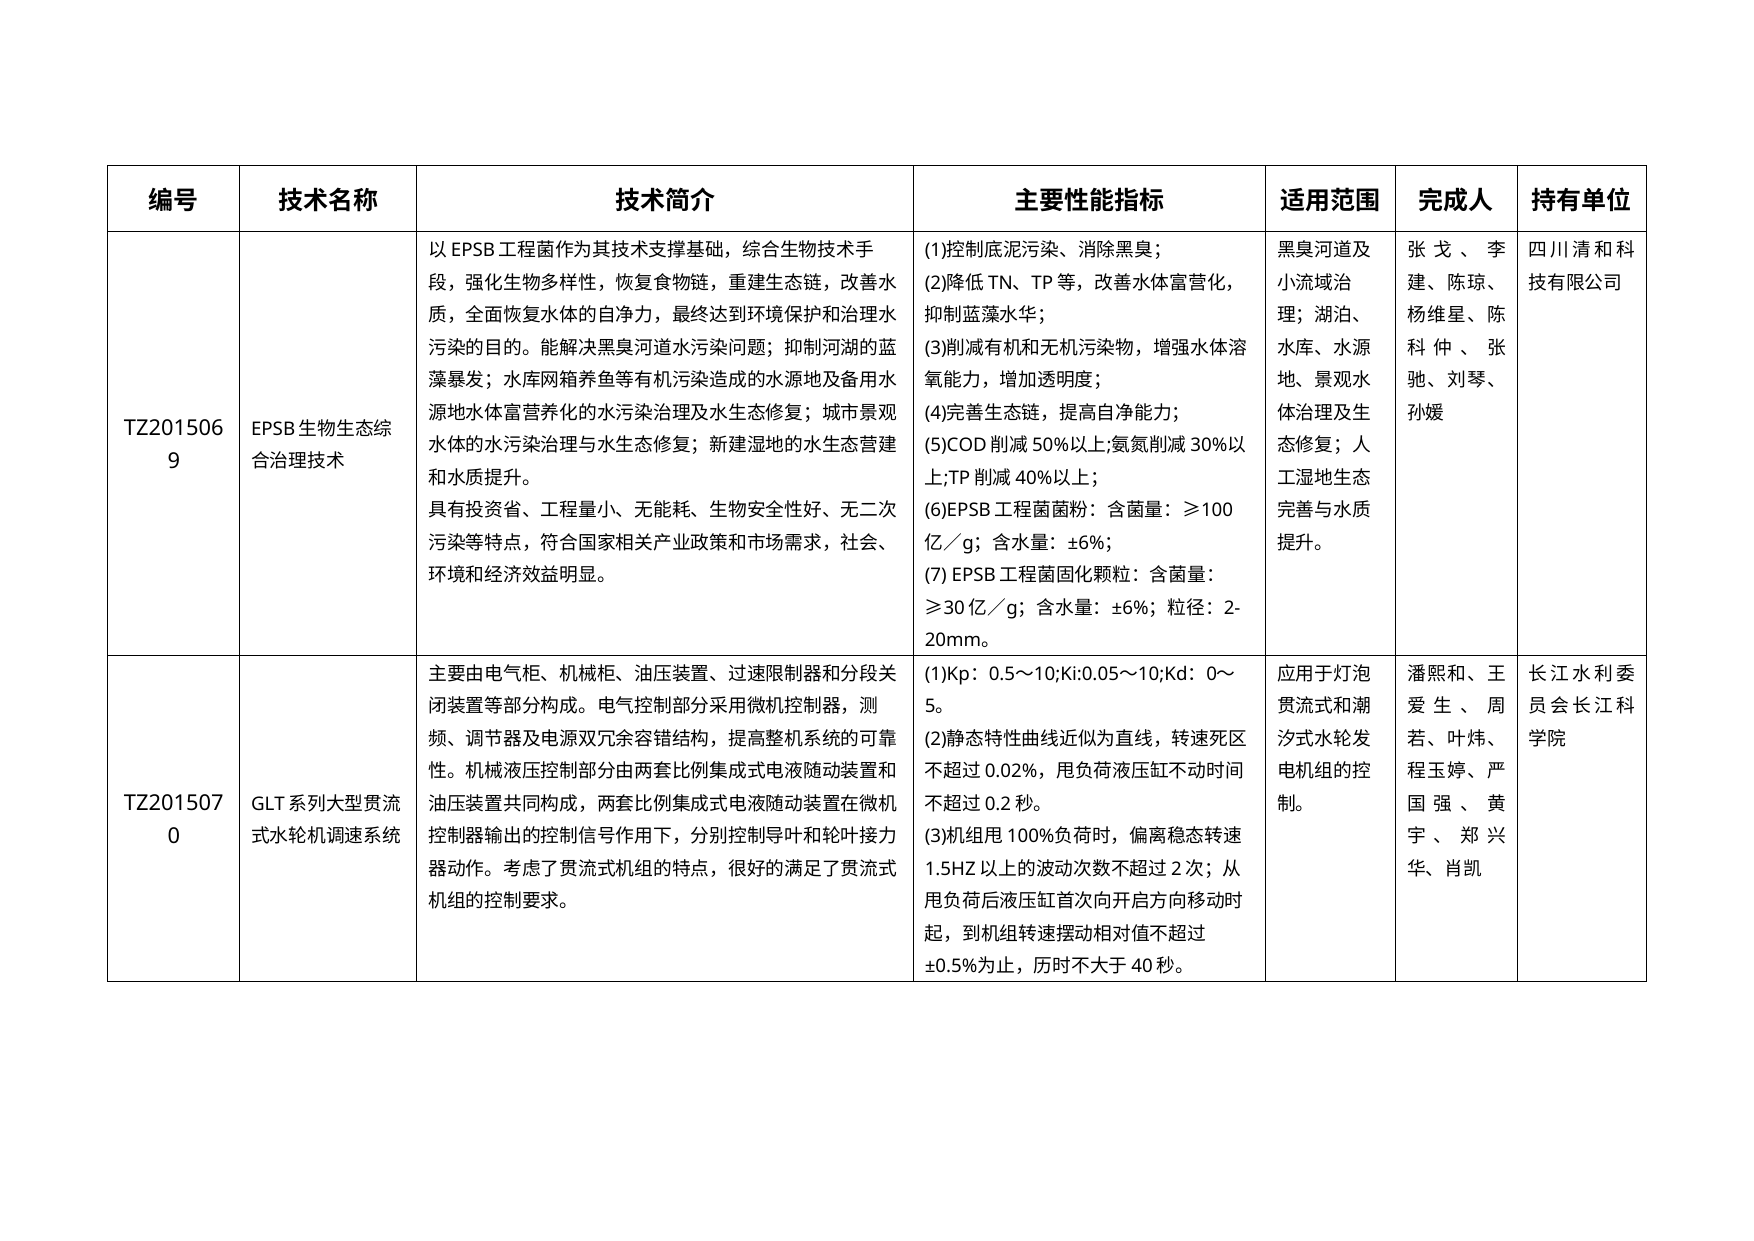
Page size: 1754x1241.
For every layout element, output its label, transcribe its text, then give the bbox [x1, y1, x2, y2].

table_header 完成人 [1396, 166, 1517, 231]
table_cell (1)Kp：0.5～10;Ki:0.05～10;Kd：0～5。 (2)静态特性曲线近似为直线，转速死区不超过0.02%，甩负荷液压缸不动时间不超过0.2秒。 (3)机组甩100%负荷时，偏离稳态转速1.5HZ以上的波动次数不超过2次；从甩负荷后液压缸首次向开启方向移动时起，到机组转速摆动相对值不超过±0.5%为止，历时不大于40秒。 [914, 656, 1265, 981]
table_cell EPSB生物生态综合治理技术 [240, 232, 416, 655]
table_cell 张戈、李建、陈琼、杨维星、陈科仲、张驰、刘琴、孙媛 [1396, 232, 1517, 655]
table_cell 潘熙和、王爱生、周若、叶炜、程玉婷、严国强、黄宇、郑兴华、肖凯 [1396, 656, 1517, 981]
table_cell 主要由电气柜、机械柜、油压装置、过速限制器和分段关闭装置等部分构成。电气控制部分采用微机控制器，测频、调节器及电源双冗余容错结构，提高整机系统的可靠性。机械液压控制部分由两套比例集成式电液随动装置和油压装置共同构成，两套比例集成式电液随动装置在微机控制器输出的控制信号作用下，分别控制导叶和轮叶接力器动作。考虑了贯流式机组的特点，很好的满足了贯流式机组的控制要求。 [417, 656, 913, 981]
table_header 技术简介 [417, 166, 913, 231]
table_header 适用范围 [1266, 166, 1395, 231]
table_cell 黑臭河道及小流域治理；湖泊、水库、水源地、景观水体治理及生态修复；人工湿地生态完善与水质提升。 [1266, 232, 1395, 655]
table_header 技术名称 [240, 166, 416, 231]
table_header 主要性能指标 [914, 166, 1265, 231]
table_header 持有单位 [1518, 166, 1646, 231]
table_cell GLT系列大型贯流式水轮机调速系统 [240, 656, 416, 981]
table_header 编号 [108, 166, 239, 231]
table_cell TZ2015070 [108, 656, 239, 981]
table_cell TZ2015069 [108, 232, 239, 655]
table_cell 以EPSB工程菌作为其技术支撑基础，综合生物技术手段，强化生物多样性，恢复食物链，重建生态链，改善水质，全面恢复水体的自净力，最终达到环境保护和治理水污染的目的。能解决黑臭河道水污染问题；抑制河湖的蓝藻暴发；水库网箱养鱼等有机污染造成的水源地及备用水源地水体富营养化的水污染治理及水生态修复；城市景观水体的水污染治理与水生态修复；新建湿地的水生态营建和水质提升。 具有投资省、工程量小、无能耗、生物安全性好、无二次污染等特点，符合国家相关产业政策和市场需求，社会、环境和经济效益明显。 [417, 232, 913, 655]
table_cell (1)控制底泥污染、消除黑臭； (2)降低TN、TP等，改善水体富营化，抑制蓝藻水华； (3)削减有机和无机污染物，增强水体溶氧能力，增加透明度； (4)完善生态链，提高自净能力； (5)COD削减50%以上;氨氮削减30%以上;TP削减40%以上； (6)EPSB工程菌菌粉：含菌量：≥100亿／g；含水量：±6%； (7) EPSB工程菌固化颗粒：含菌量：≥30亿／g；含水量：±6%；粒径：2-20mm。 [914, 232, 1265, 655]
table_cell 长江水利委员会长江科学院 [1518, 656, 1646, 981]
table_cell 四川清和科技有限公司 [1518, 232, 1646, 655]
table_cell 应用于灯泡贯流式和潮汐式水轮发电机组的控制。 [1266, 656, 1395, 981]
